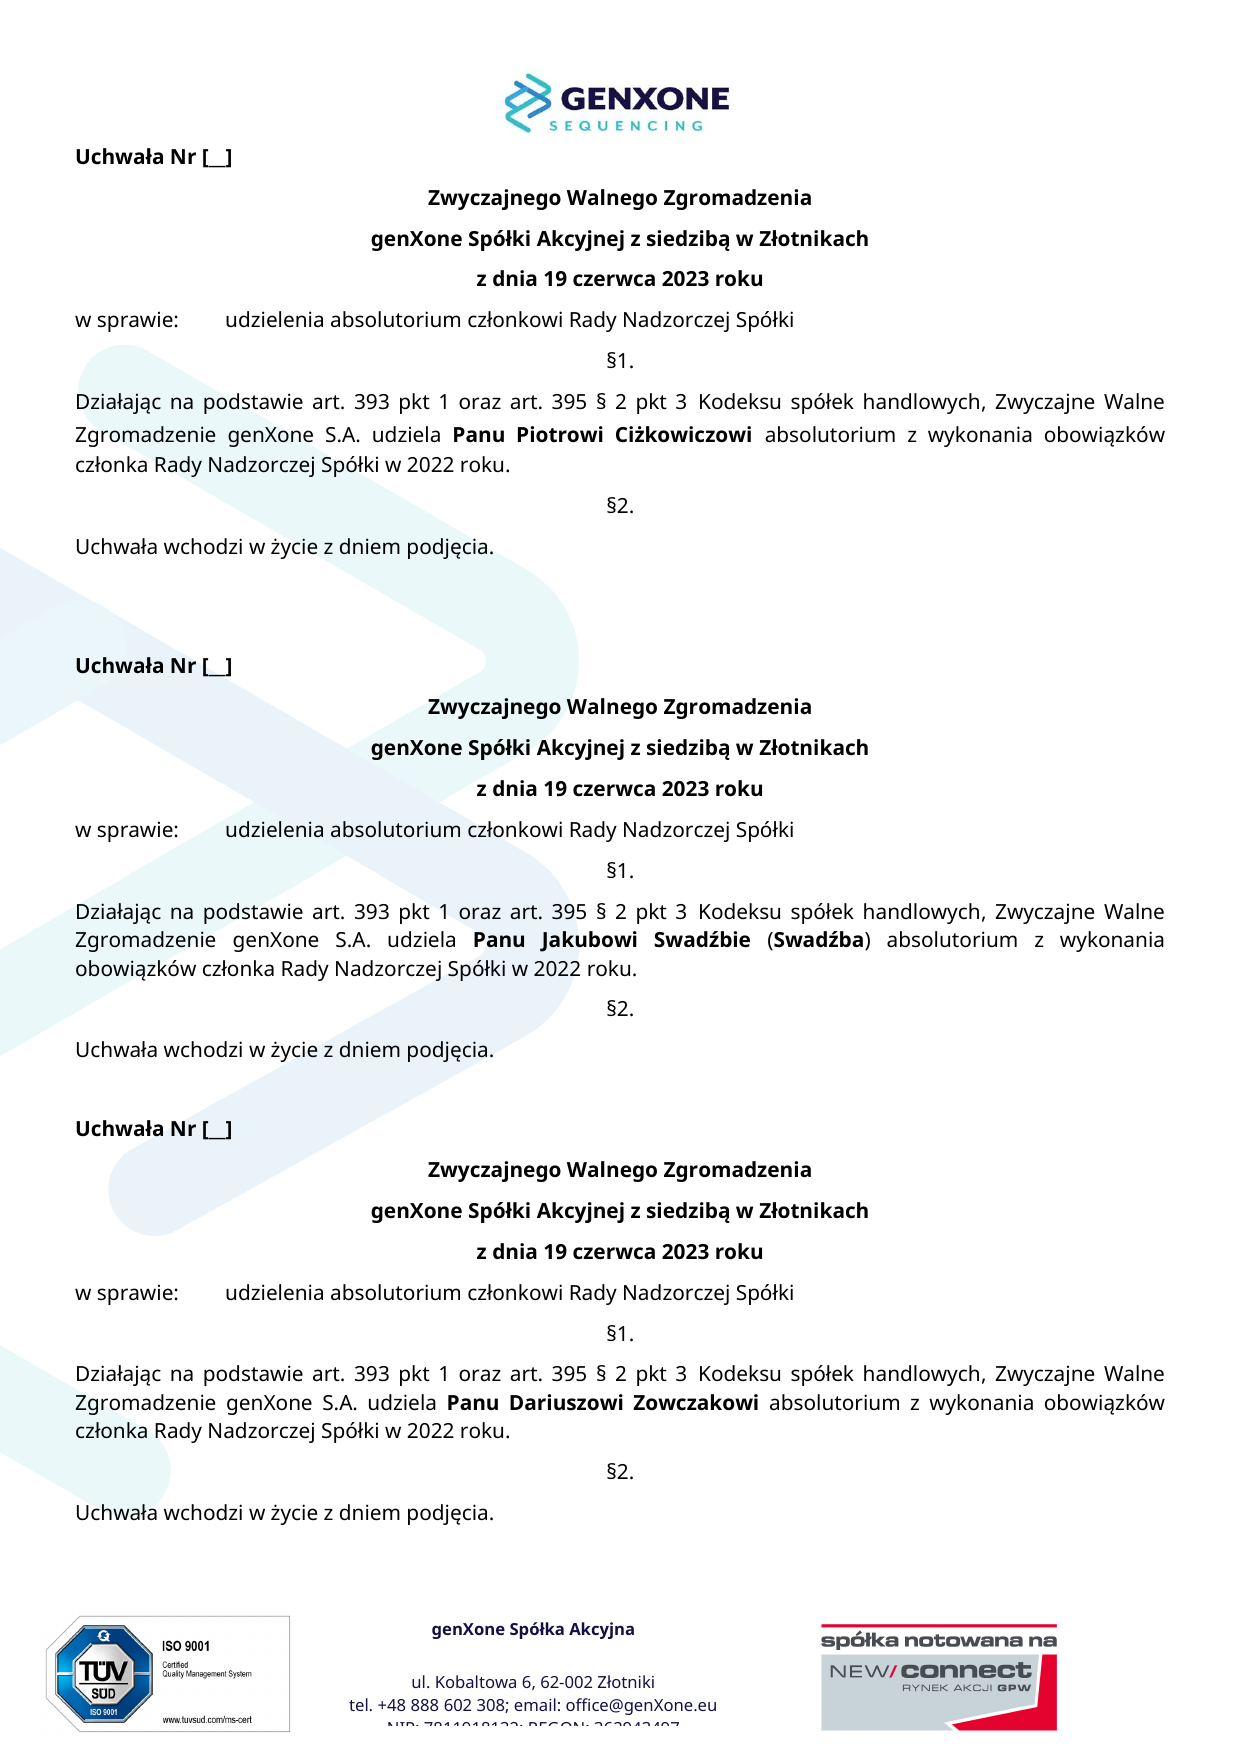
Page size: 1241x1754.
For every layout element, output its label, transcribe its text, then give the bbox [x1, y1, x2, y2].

text Uchwała wchodzi w życie z dniem podjęcia. [75, 532, 1165, 560]
subtitle Uchwała Nr [__] [75, 651, 1165, 679]
text w sprawie: udzielenia absolutorium członkowi Rady Nadzorczej Spółki [75, 306, 1165, 334]
subtitle Uchwała Nr [__] [75, 1114, 1165, 1142]
text §1. [75, 856, 1165, 884]
text Zwyczajnego Walnego Zgromadzenia [75, 1155, 1165, 1183]
text §2. [75, 491, 1165, 519]
text w sprawie: udzielenia absolutorium członkowi Rady Nadzorczej Spółki [75, 815, 1165, 843]
text §2. [75, 1457, 1165, 1486]
text genXone Spółki Akcyjnej z siedzibą w Złotnikach [75, 224, 1165, 252]
text Działając na podstawie art. 393 pkt 1 oraz art. 395 § 2 pkt 3 Kodeksu spółek handlowych, Zwyczajne Walne Zgromadzenie genXone S.A. udziela Panu Piotrowi Ciżkowiczowi absolutorium z wykonania obowiązków członka Rady Nadzorczej Spółki w 2022 roku. [75, 387, 1165, 478]
text z dnia 19 czerwca 2023 roku [75, 1237, 1165, 1265]
text z dnia 19 czerwca 2023 roku [75, 774, 1165, 802]
text Zwyczajnego Walnego Zgromadzenia [75, 183, 1165, 211]
text §2. [75, 994, 1165, 1023]
picture [0, 0, 1235, 1751]
text §1. [75, 346, 1165, 375]
text genXone Spółki Akcyjnej z siedzibą w Złotnikach [75, 1196, 1165, 1224]
text Zwyczajnego Walnego Zgromadzenia [75, 692, 1165, 721]
text Uchwała wchodzi w życie z dniem podjęcia. [75, 1498, 1165, 1527]
text Działając na podstawie art. 393 pkt 1 oraz art. 395 § 2 pkt 3 Kodeksu spółek handlowych, Zwyczajne Walne Zgromadzenie genXone S.A. udziela Panu Dariuszowi Zowczakowi absolutorium z wykonania obowiązków członka Rady Nadzorczej Spółki w 2022 roku. [75, 1359, 1165, 1445]
subtitle Uchwała Nr [__] [75, 142, 1165, 170]
text w sprawie: udzielenia absolutorium członkowi Rady Nadzorczej Spółki [75, 1278, 1165, 1306]
text Uchwała wchodzi w życie z dniem podjęcia. [75, 1036, 1165, 1064]
text §1. [75, 1319, 1165, 1347]
text genXone Spółki Akcyjnej z siedzibą w Złotnikach [75, 733, 1165, 761]
text Działając na podstawie art. 393 pkt 1 oraz art. 395 § 2 pkt 3 Kodeksu spółek handlowych, Zwyczajne Walne Zgromadzenie genXone S.A. udziela Panu Jakubowi Swadźbie (Swadźba) absolutorium z wykonania obowiązków członka Rady Nadzorczej Spółki w 2022 roku. [75, 897, 1165, 982]
text z dnia 19 czerwca 2023 roku [75, 264, 1165, 293]
